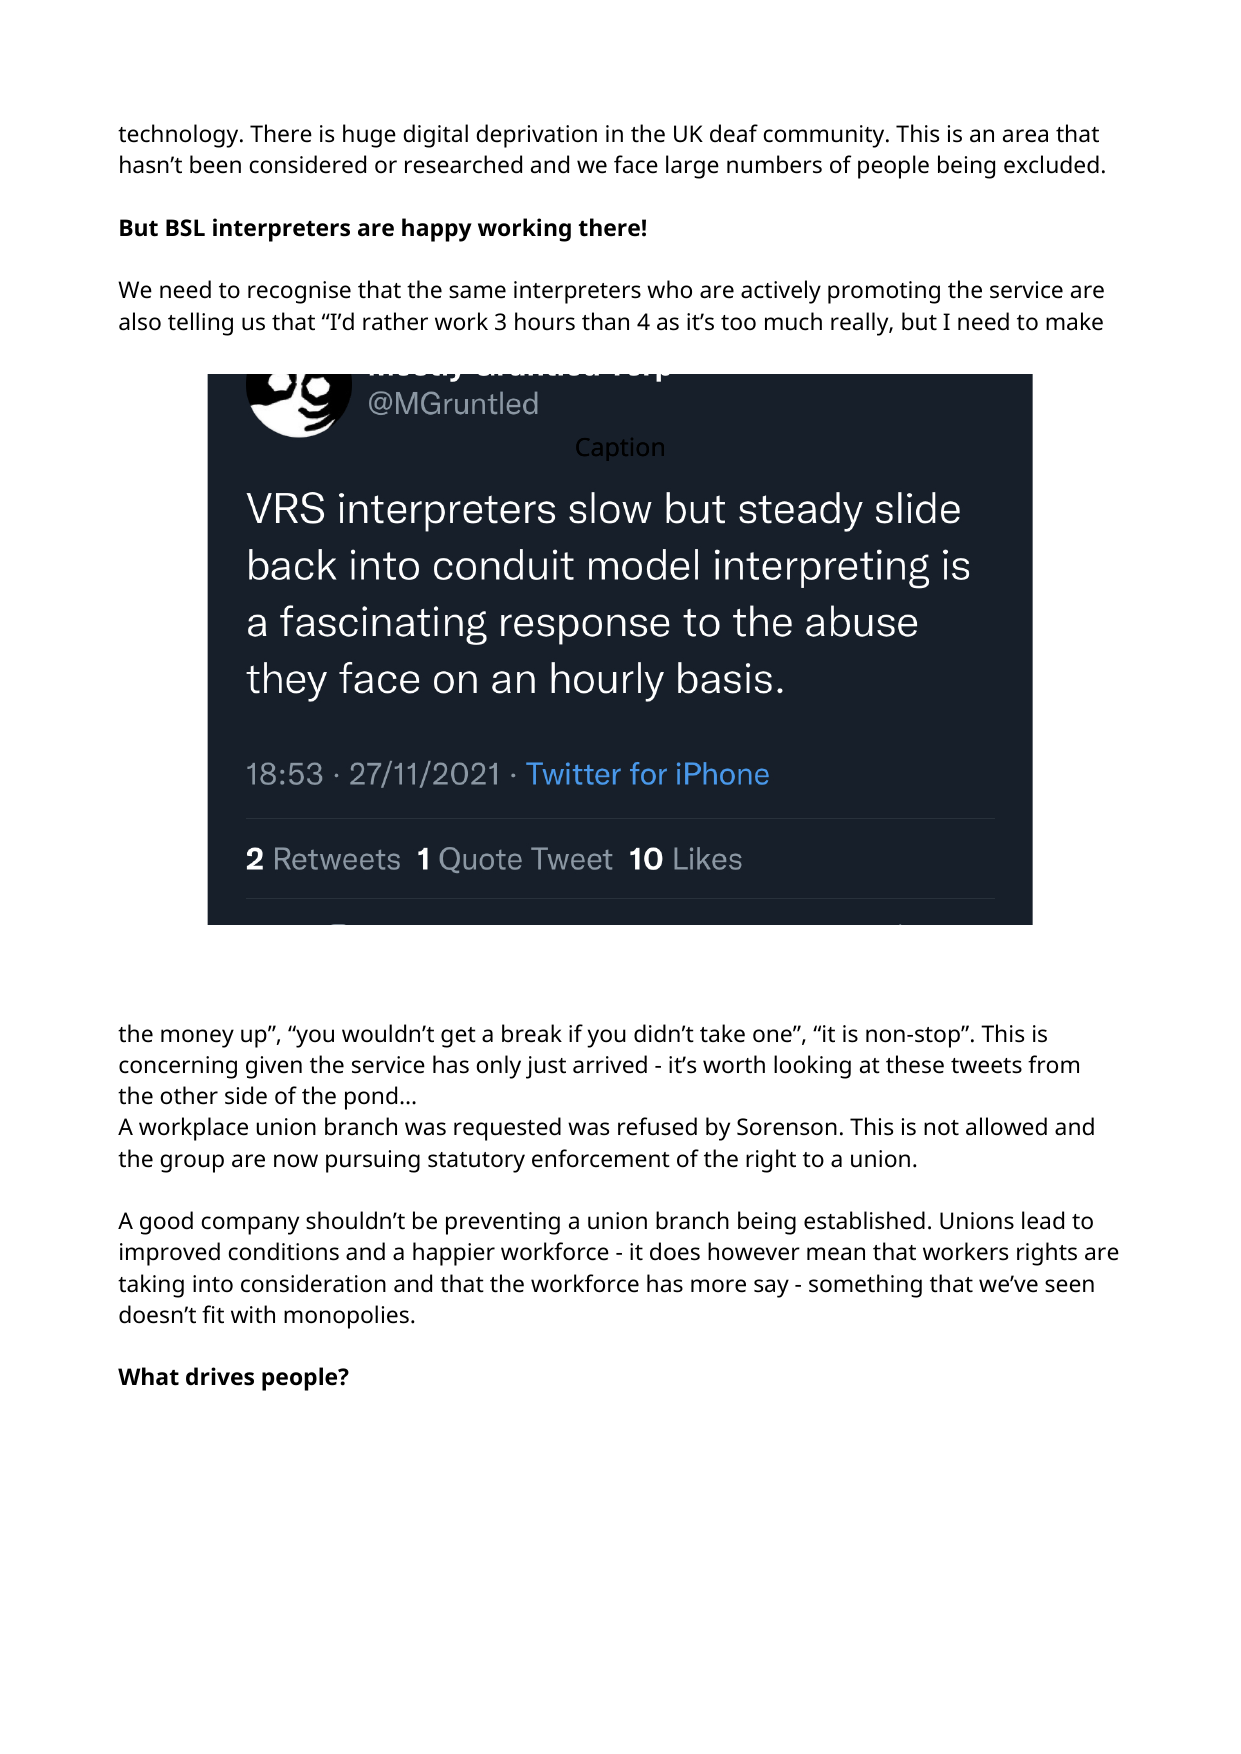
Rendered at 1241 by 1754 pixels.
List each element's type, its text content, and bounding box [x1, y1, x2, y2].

text A good company shouldn’t be preventing a union branch being established. Unions lead to improved conditions and a happier workforce - it does however mean that workers rights are taking into consideration and that the workforce has more say - something that we’ve seen doesn’t fit with monopolies. [118, 1205, 1122, 1330]
picture [207, 374, 1033, 925]
text A workplace union branch was requested was refused by Sorenson. This is not allowed and the group are now pursuing statutory enforcement of the right to a union. [118, 1111, 1122, 1174]
text What drives people? [118, 1361, 1122, 1392]
text But BSL interpreters are happy working there! [118, 212, 1122, 243]
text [118, 118, 1122, 181]
